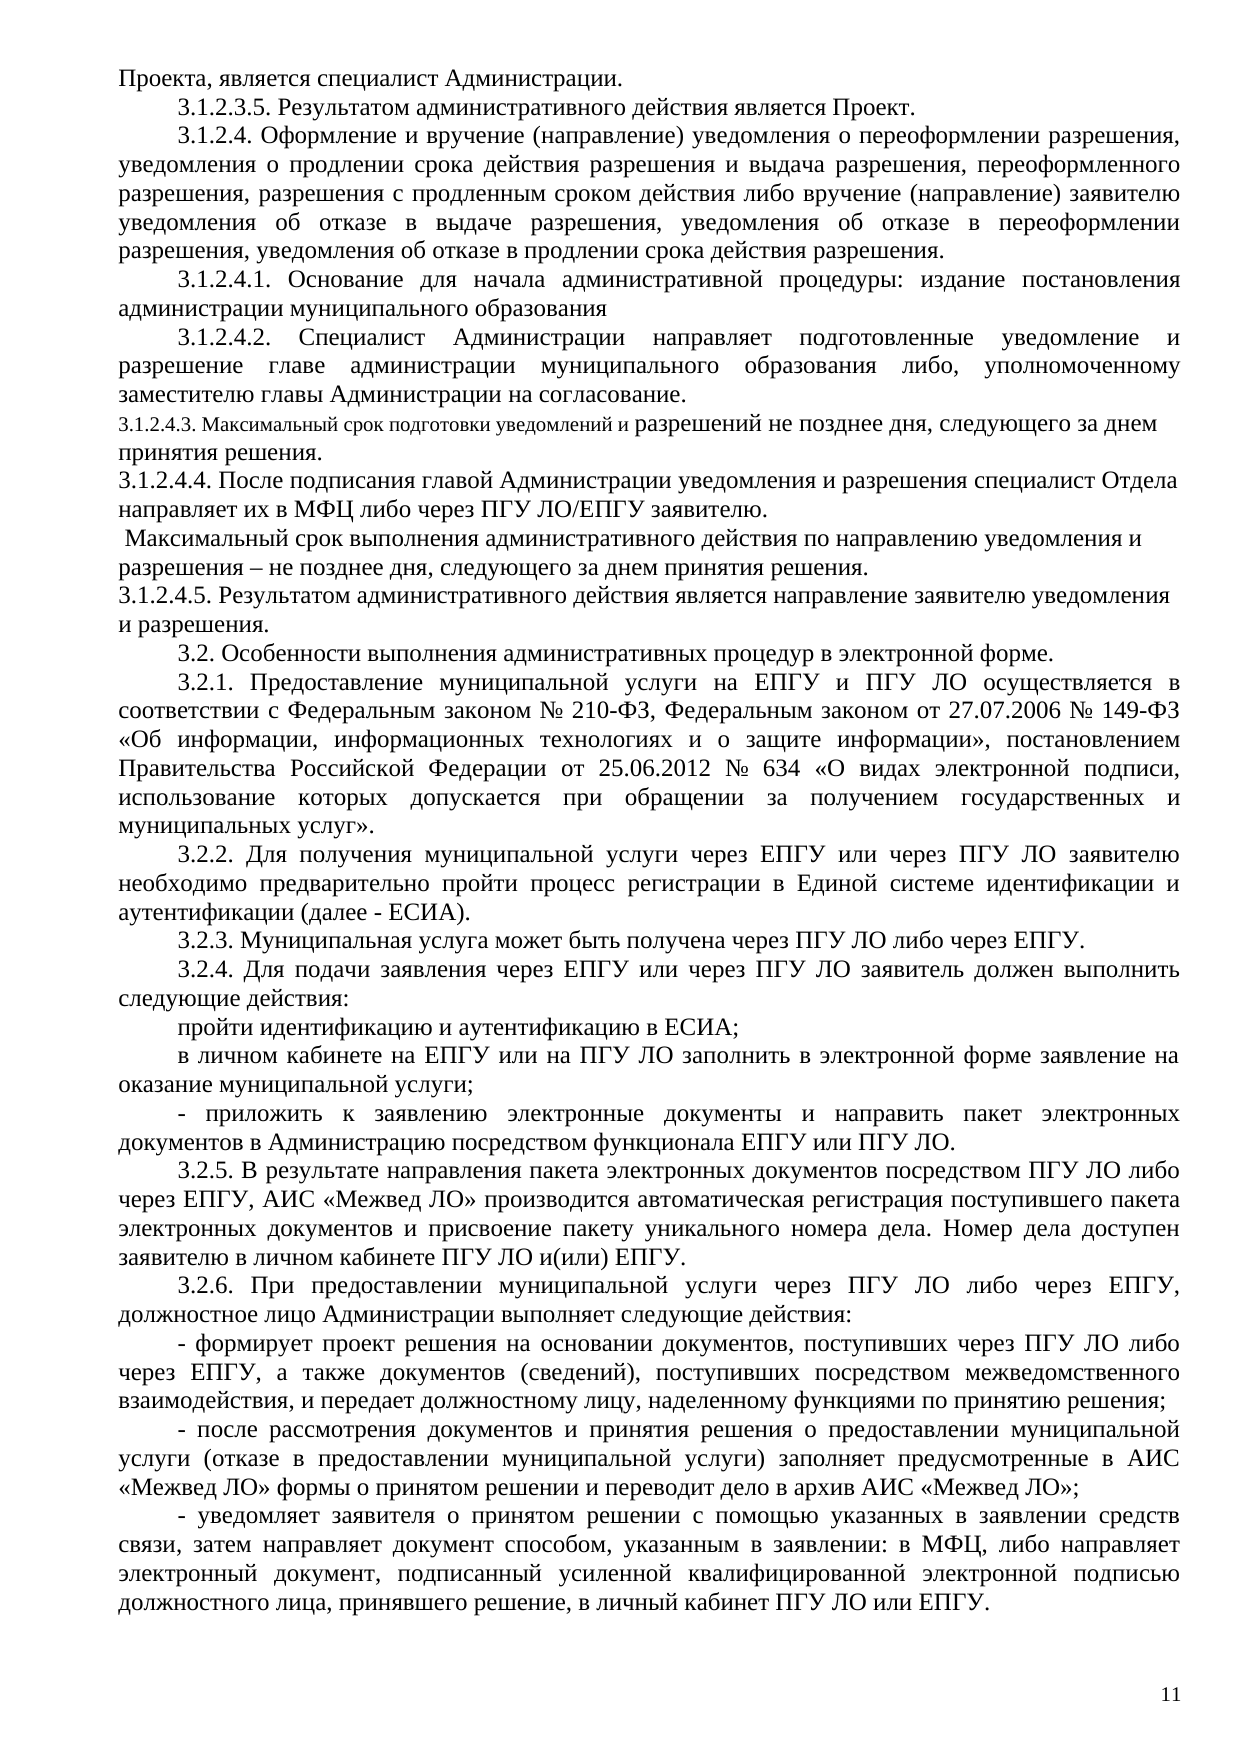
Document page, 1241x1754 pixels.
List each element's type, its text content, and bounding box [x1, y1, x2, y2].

text в личном кабинете на ЕПГУ или на ПГУ ЛО заполнить в электронной форме заявление на оказание муниципальной услуги; [118, 1040, 1181, 1098]
text Максимальный срок выполнения административного действия по направлению уведомления и разрешения – не позднее дня, следующего за днем принятия решения. [118, 523, 1181, 580]
text - уведомляет заявителя о принятом решении с помощью указанных в заявлении средств связи, затем направляет документ способом, указанным в заявлении: в МФЦ, либо направляет электронный документ, подписанный усиленной квалифицированной электронной подписью должностного лица, принявшего решение, в личный кабинет ПГУ ЛО или ЕПГУ. [118, 1500, 1181, 1615]
text 3.1.2.3.5. Результатом административного действия является Проект. [118, 92, 1181, 120]
text 3.2. Особенности выполнения административных процедур в электронной форме. [118, 638, 1181, 667]
text 3.2.1. Предоставление муниципальной услуги на ЕПГУ и ПГУ ЛО осуществляется в соответствии с Федеральным законом № 210-ФЗ, Федеральным законом от 27.07.2006 № 149-ФЗ «Об информации, информационных технологиях и о защите информации», постановлением Правительства Российской Федерации от 25.06.2012 № 634 «О видах электронной подписи, использование которых допускается при обращении за получением государственных и муниципальных услуг». [118, 667, 1181, 839]
text - после рассмотрения документов и принятия решения о предоставлении муниципальной услуги (отказе в предоставлении муниципальной услуги) заполняет предусмотренные в АИС «Межвед ЛО» формы о принятом решении и переводит дело в архив АИС «Межвед ЛО»; [118, 1414, 1181, 1500]
text 3.1.2.4.3. Максимальный срок подготовки уведомлений и разрешений не позднее дня, следующего за днем принятия решения. [118, 408, 1181, 465]
text 3.2.5. В результате направления пакета электронных документов посредством ПГУ ЛО либо через ЕПГУ, АИС «Межвед ЛО» производится автоматическая регистрация поступившего пакета электронных документов и присвоение пакету уникального номера дела. Номер дела доступен заявителю в личном кабинете ПГУ ЛО и(или) ЕПГУ. [118, 1155, 1181, 1270]
text 3.1.2.4.2. Специалист Администрации направляет подготовленные уведомление и разрешение главе администрации муниципального образования либо, уполномоченному заместителю главы Администрации на согласование. [118, 322, 1181, 408]
text - формирует проект решения на основании документов, поступивших через ПГУ ЛО либо через ЕПГУ, а также документов (сведений), поступивших посредством межведомственного взаимодействия, и передает должностному лицу, наделенному функциями по принятию решения; [118, 1328, 1181, 1414]
text - приложить к заявлению электронные документы и направить пакет электронных документов в Администрацию посредством функционала ЕПГУ или ПГУ ЛО. [118, 1098, 1181, 1155]
text 3.1.2.4. Оформление и вручение (направление) уведомления о переоформлении разрешения, уведомления о продлении срока действия разрешения и выдача разрешения, переоформленного разрешения, разрешения с продленным сроком действия либо вручение (направление) заявителю уведомления об отказе в выдаче разрешения, уведомления об отказе в переоформлении разрешения, уведомления об отказе в продлении срока действия разрешения. [118, 120, 1181, 264]
text 3.1.2.4.4. После подписания главой Администрации уведомления и разрешения специалист Отдела направляет их в МФЦ либо через ПГУ ЛО/ЕПГУ заявителю. [118, 465, 1181, 523]
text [118, 63, 1181, 92]
text 3.1.2.4.1. Основание для начала административной процедуры: издание постановления администрации муниципального образования [118, 264, 1181, 322]
text 3.2.2. Для получения муниципальной услуги через ЕПГУ или через ПГУ ЛО заявителю необходимо предварительно пройти процесс регистрации в Единой системе идентификации и аутентификации (далее - ЕСИА). [118, 839, 1181, 925]
text пройти идентификацию и аутентификацию в ЕСИА; [118, 1012, 1181, 1040]
text 3.2.4. Для подачи заявления через ЕПГУ или через ПГУ ЛО заявитель должен выполнить следующие действия: [118, 954, 1181, 1012]
text 3.2.3. Муниципальная услуга может быть получена через ПГУ ЛО либо через ЕПГУ. [118, 925, 1181, 954]
text 3.1.2.4.5. Результатом административного действия является направление заявителю уведомления и разрешения. [118, 580, 1181, 638]
text 3.2.6. При предоставлении муниципальной услуги через ПГУ ЛО либо через ЕПГУ, должностное лицо Администрации выполняет следующие действия: [118, 1270, 1181, 1328]
